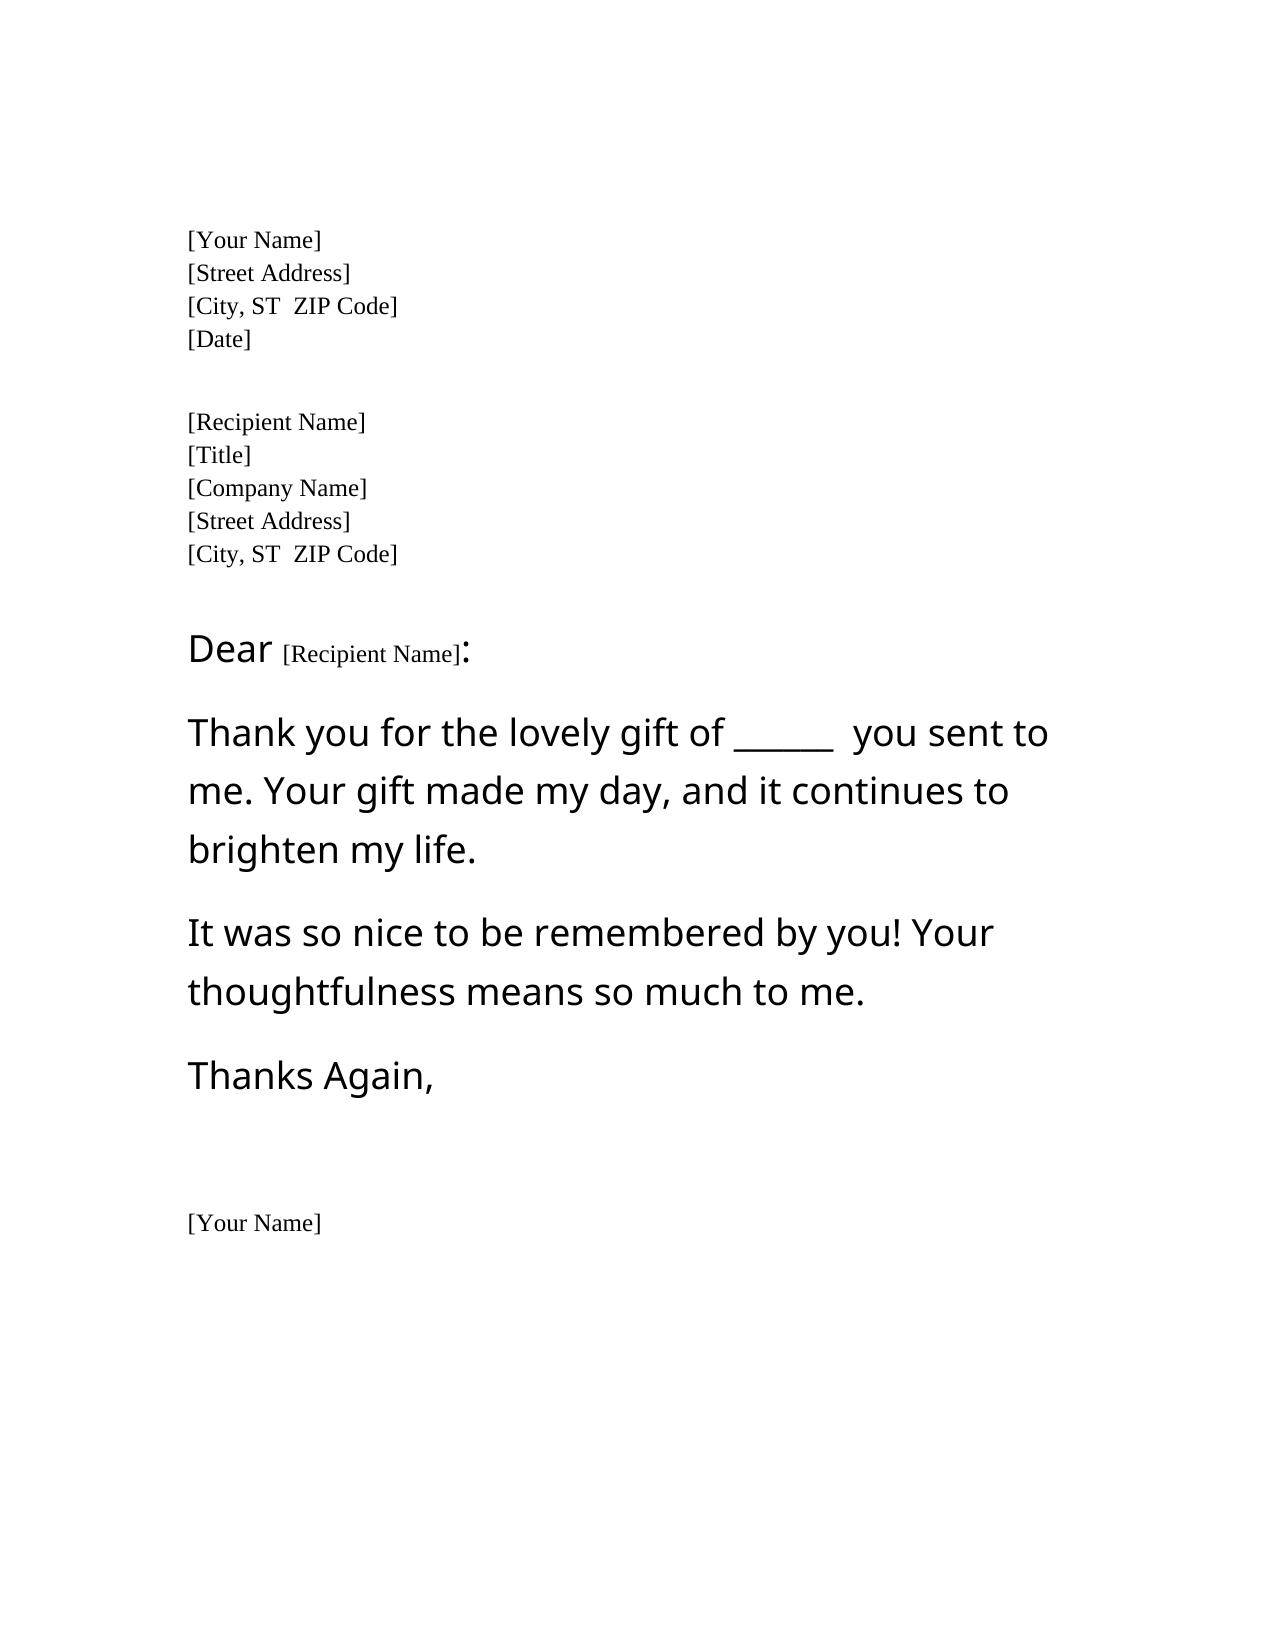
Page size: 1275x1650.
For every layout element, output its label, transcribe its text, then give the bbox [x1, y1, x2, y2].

text Thank you for the lovely gift of ______ you sent to me. Your gift made my day, and it continues to brighten my life. [187, 706, 1087, 874]
text Dear : [187, 622, 1087, 673]
text Thanks Again, [187, 1049, 1087, 1100]
text It was so nice to be remembered by you! Your thoughtfulness means so much to me. [187, 907, 1087, 1016]
